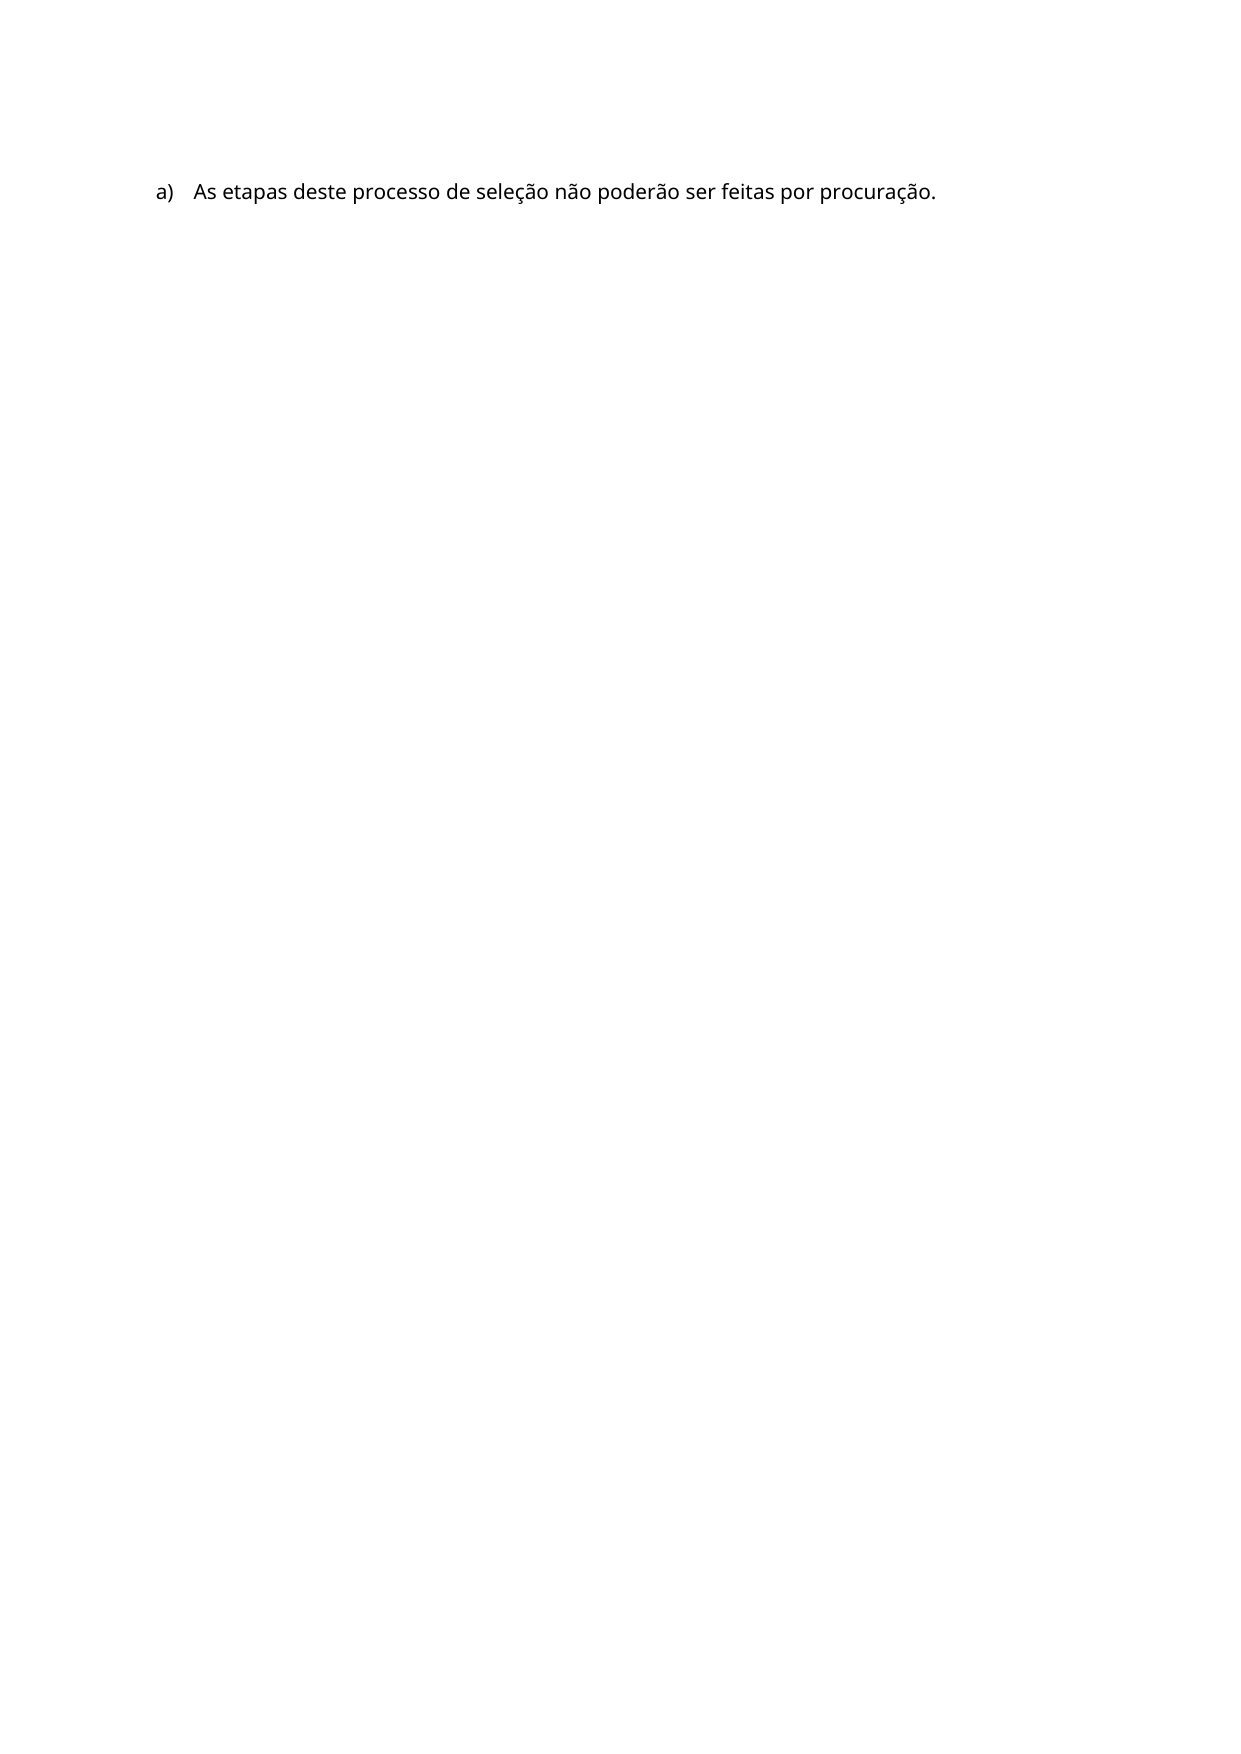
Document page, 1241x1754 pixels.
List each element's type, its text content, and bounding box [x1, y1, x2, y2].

list As etapas deste processo de seleção não poderão ser feitas por procuração. [156, 177, 1105, 206]
